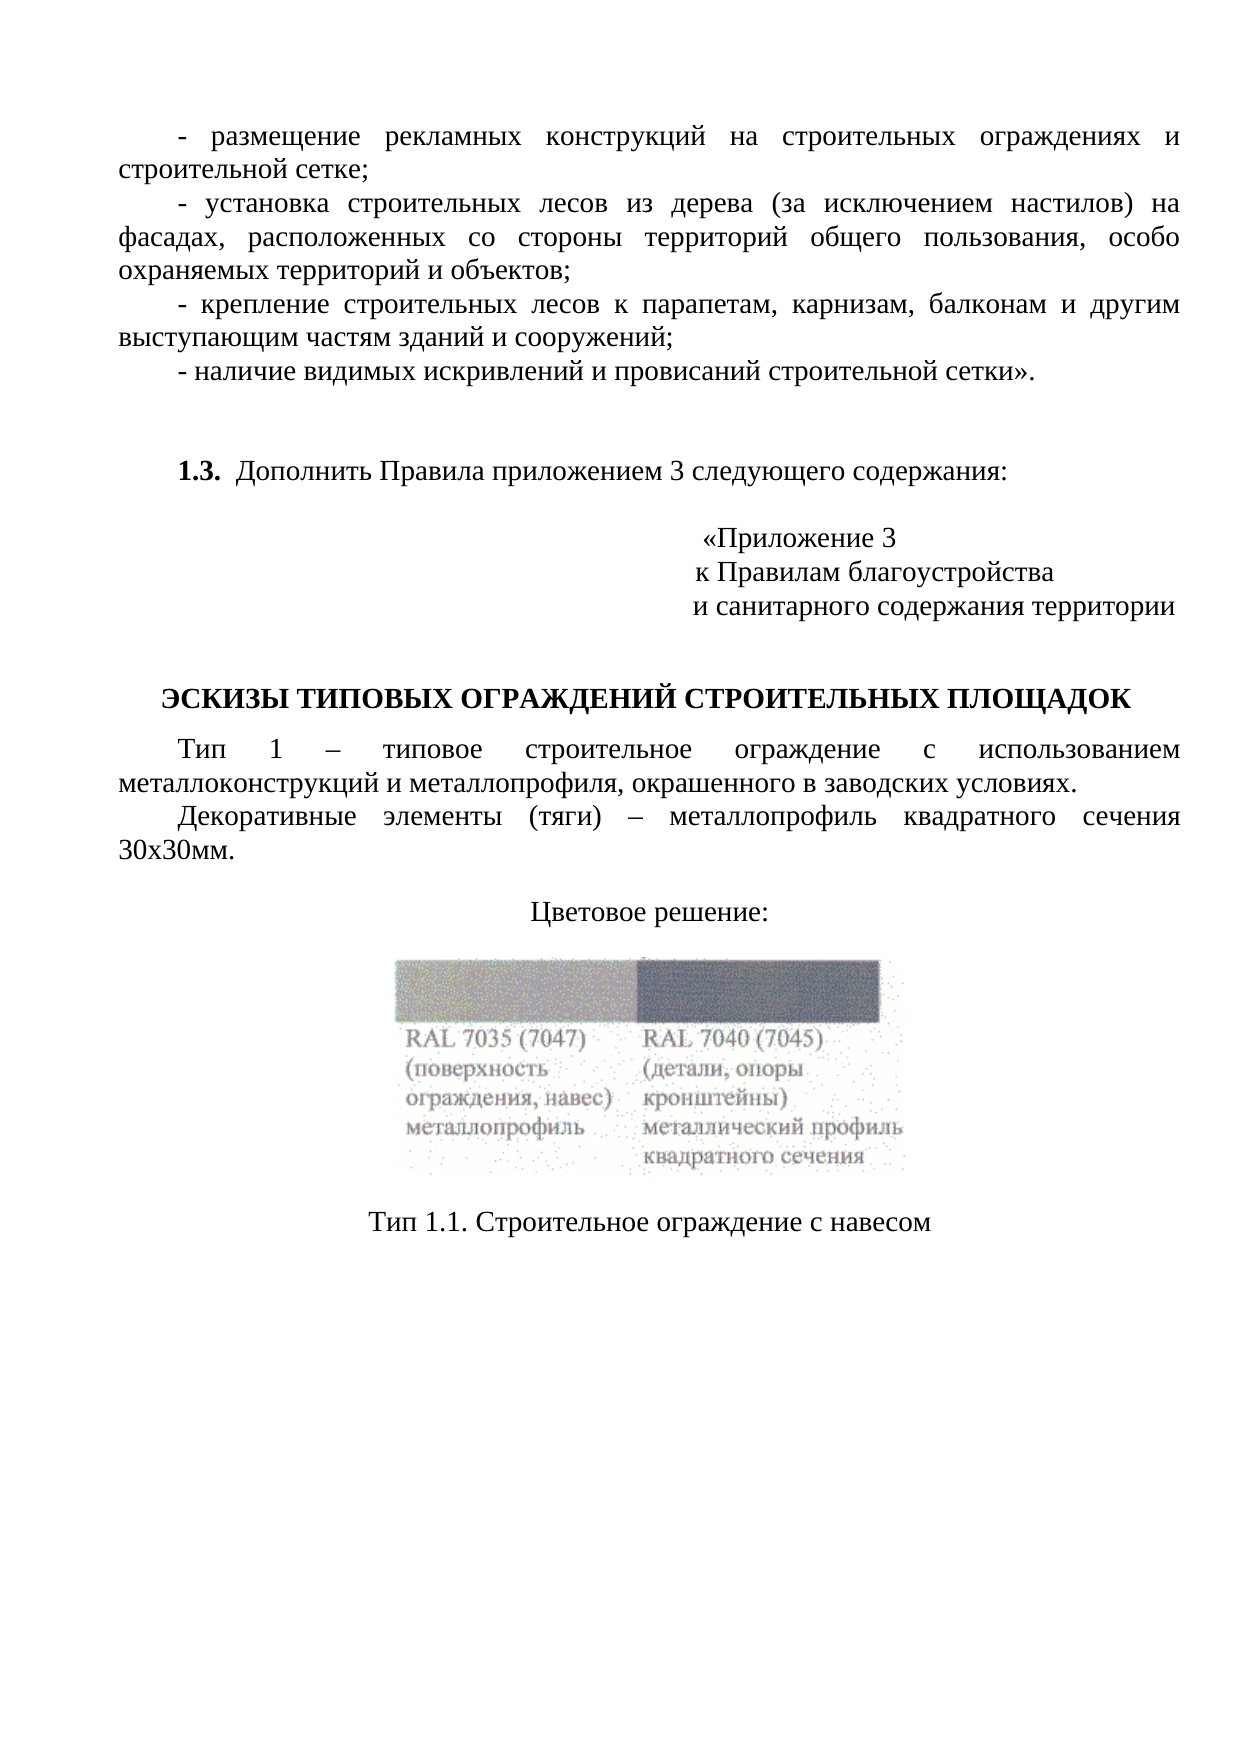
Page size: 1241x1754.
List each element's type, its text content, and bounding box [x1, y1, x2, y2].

picture [392, 957, 907, 1175]
text и санитарного содержания территории [118, 588, 1181, 621]
text 1.3. Дополнить Правила приложением 3 следующего содержания: [118, 453, 1181, 487]
text - размещение рекламных конструкций на строительных ограждениях и строительной сетке; [118, 118, 1181, 185]
text ЭСКИЗЫ ТИПОВЫХ ОГРАЖДЕНИЙ СТРОИТЕЛЬНЫХ ПЛОЩАДОК [118, 682, 1181, 715]
text - установка строительных лесов из дерева (за исключением настилов) на фасадах, расположенных со стороны территорий общего пользования, особо охраняемых территорий и объектов; [118, 185, 1181, 286]
text Тип 1 – типовое строительное ограждение с использованием металлоконструкций и металлопрофиля, окрашенного в заводских условиях. [118, 731, 1181, 798]
text - наличие видимых искривлений и провисаний строительной сетки». [118, 353, 1181, 386]
text «Приложение 3 [118, 521, 1181, 554]
text к Правилам благоустройства [493, 554, 1181, 588]
text Тип 1.1. Строительное ограждение с навесом [118, 1204, 1181, 1237]
text - крепление строительных лесов к парапетам, карнизам, балконам и другим выступающим частям зданий и сооружений; [118, 286, 1181, 353]
text Декоративные элементы (тяги) – металлопрофиль квадратного сечения 30x30мм. [118, 798, 1181, 865]
text Цветовое решение: [118, 894, 1181, 928]
